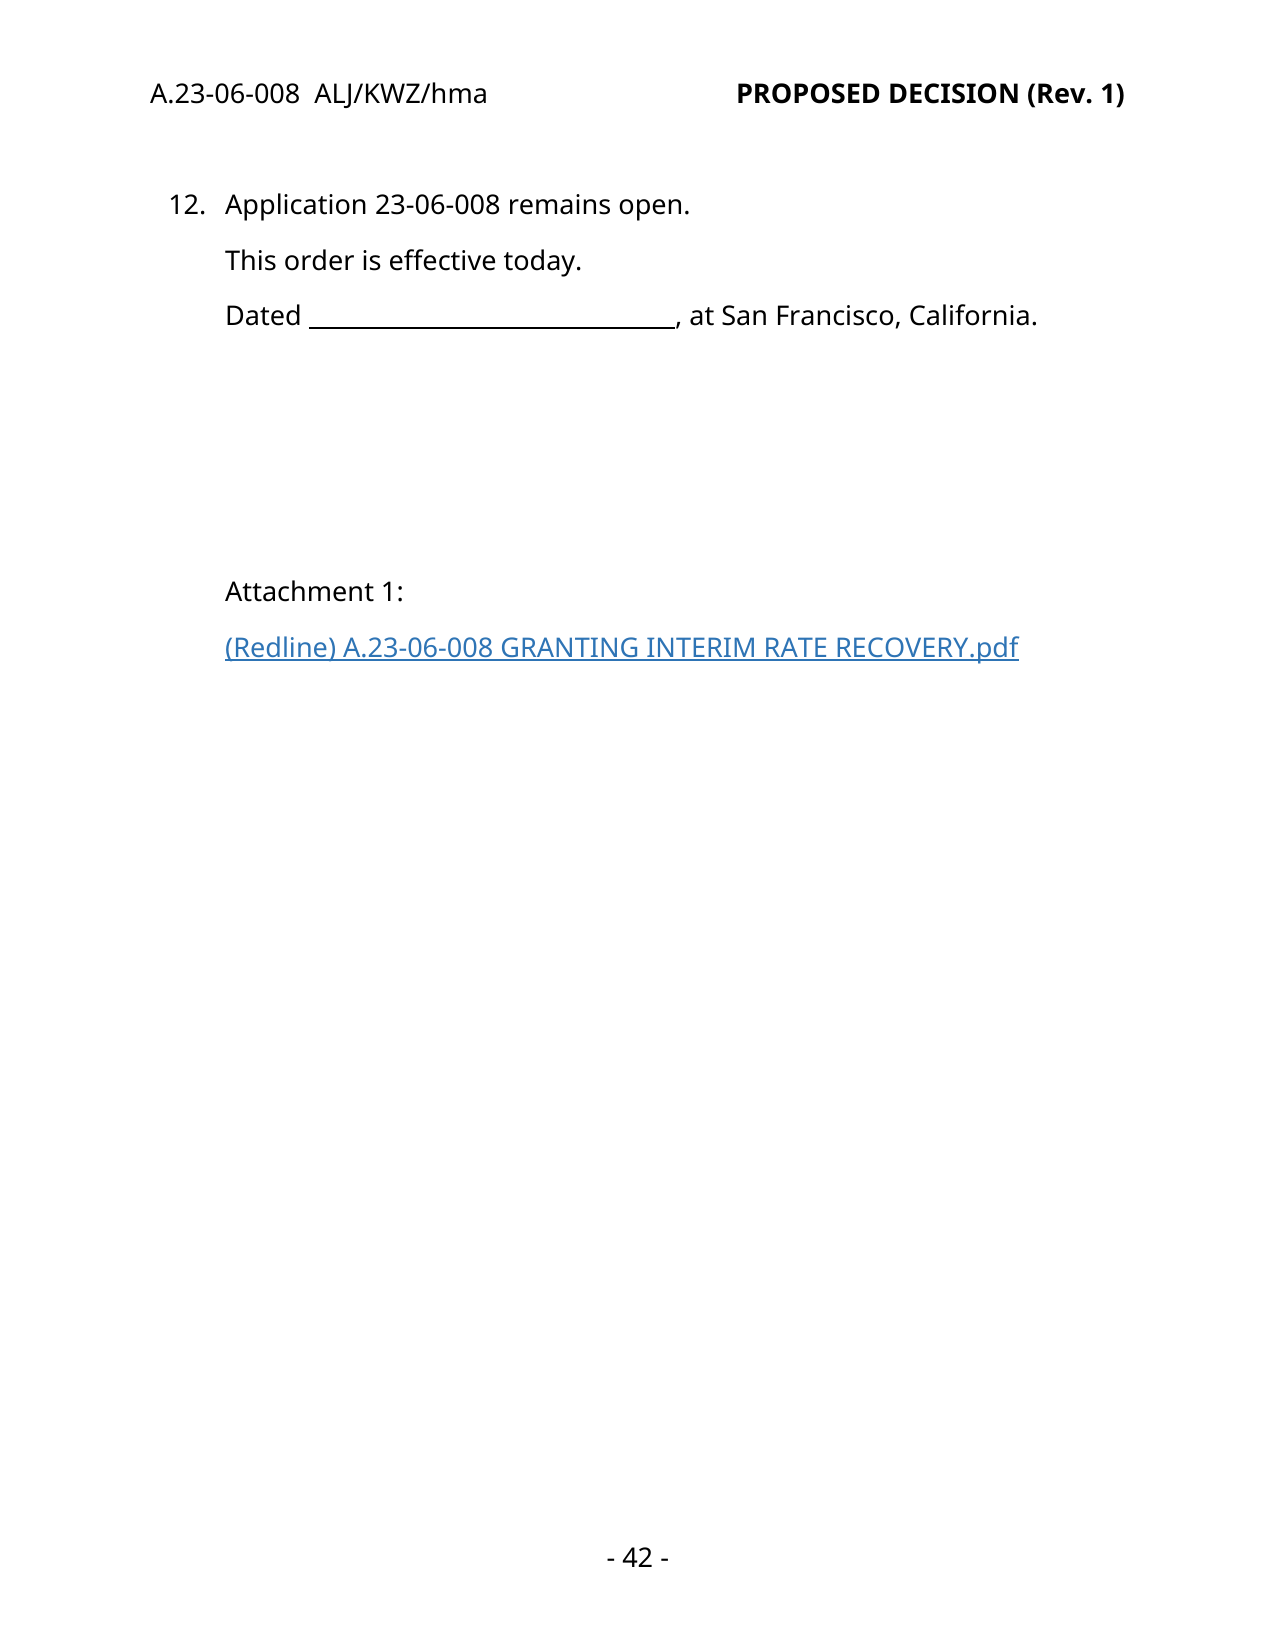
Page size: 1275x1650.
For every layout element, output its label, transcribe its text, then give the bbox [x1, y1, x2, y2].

text Application 23-06-008 remains open. [150, 186, 1125, 222]
text This order is effective today. [150, 241, 1125, 278]
text Attachment 1: [150, 573, 1125, 610]
text (Redline) A.23-06-008 GRANTING INTERIM RATE RECOVERY.pdf [150, 628, 1125, 665]
text Dated , at San Francisco, California. [150, 296, 1125, 333]
